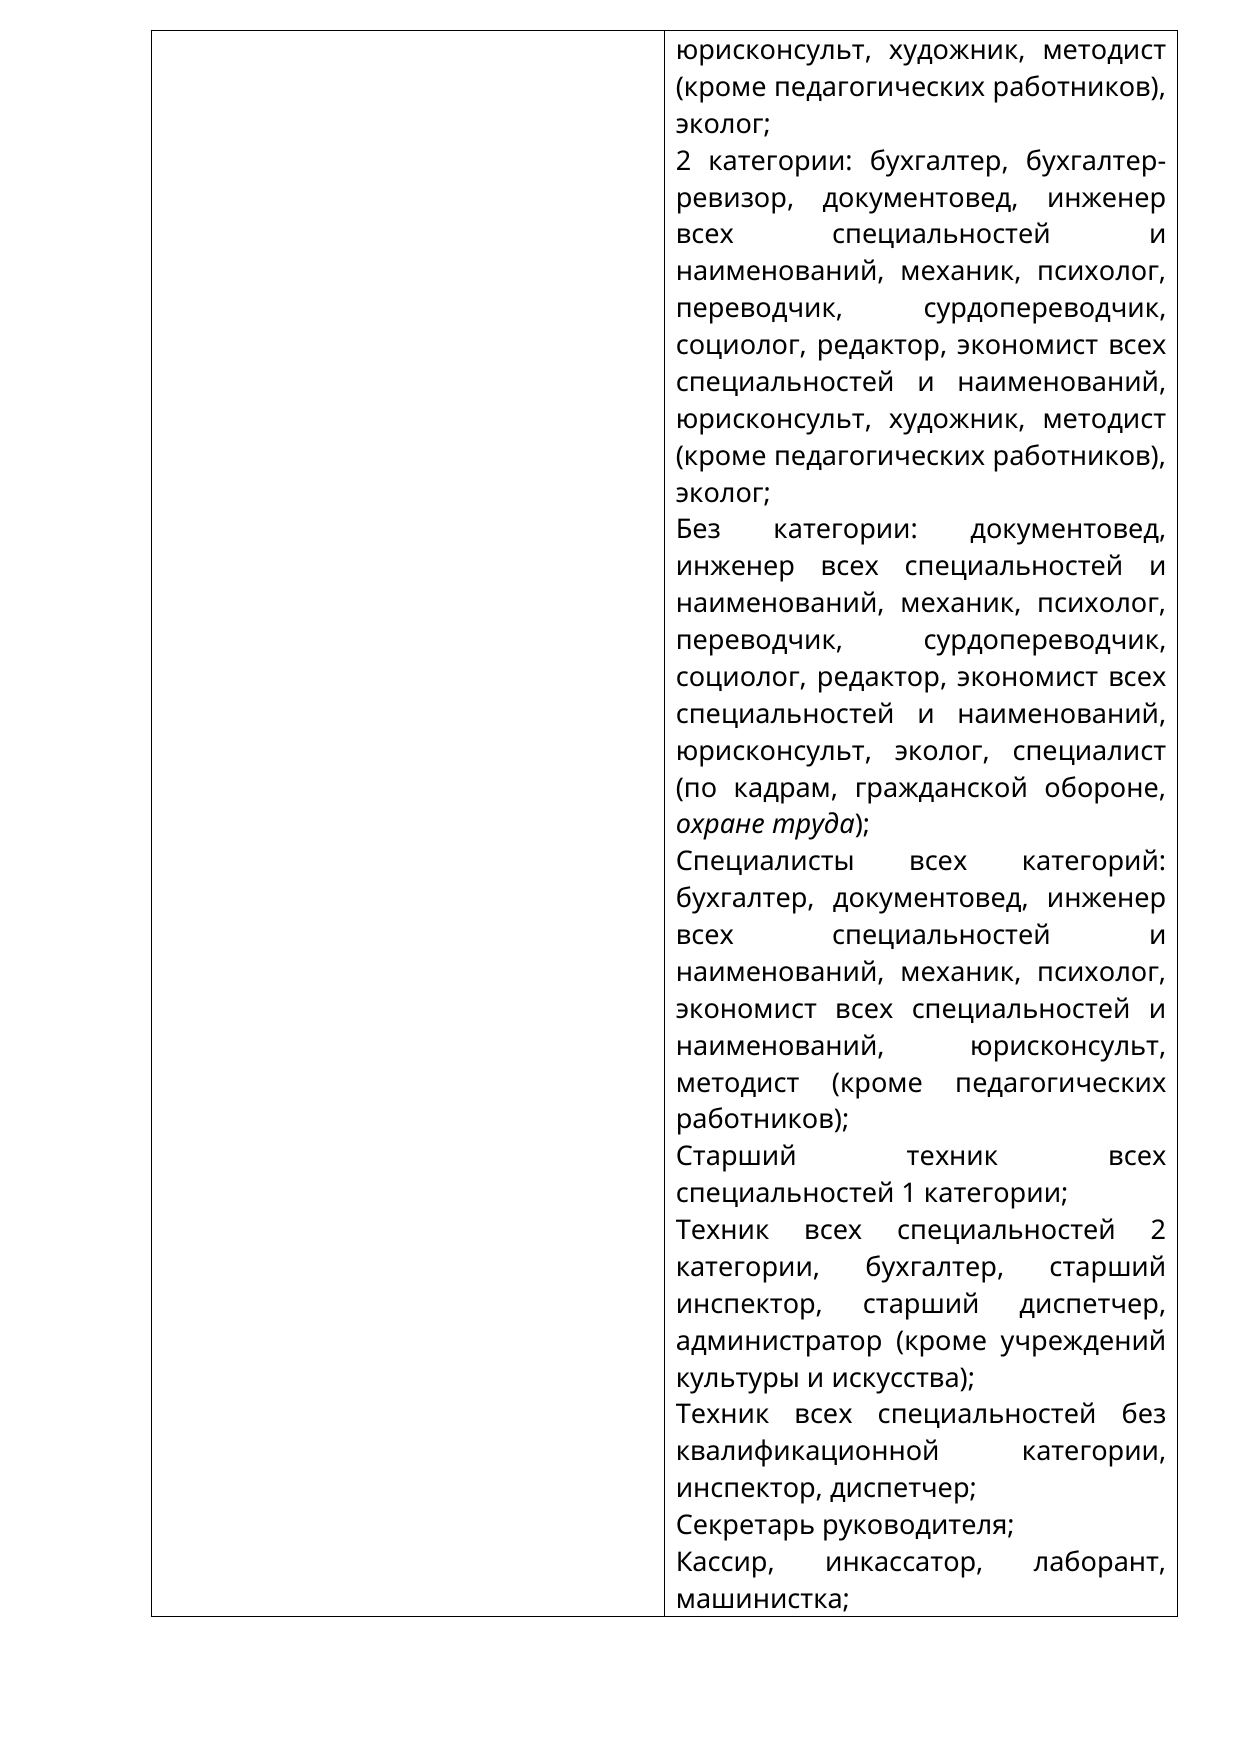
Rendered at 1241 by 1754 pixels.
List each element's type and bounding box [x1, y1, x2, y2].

table_cell [665, 31, 1177, 1616]
